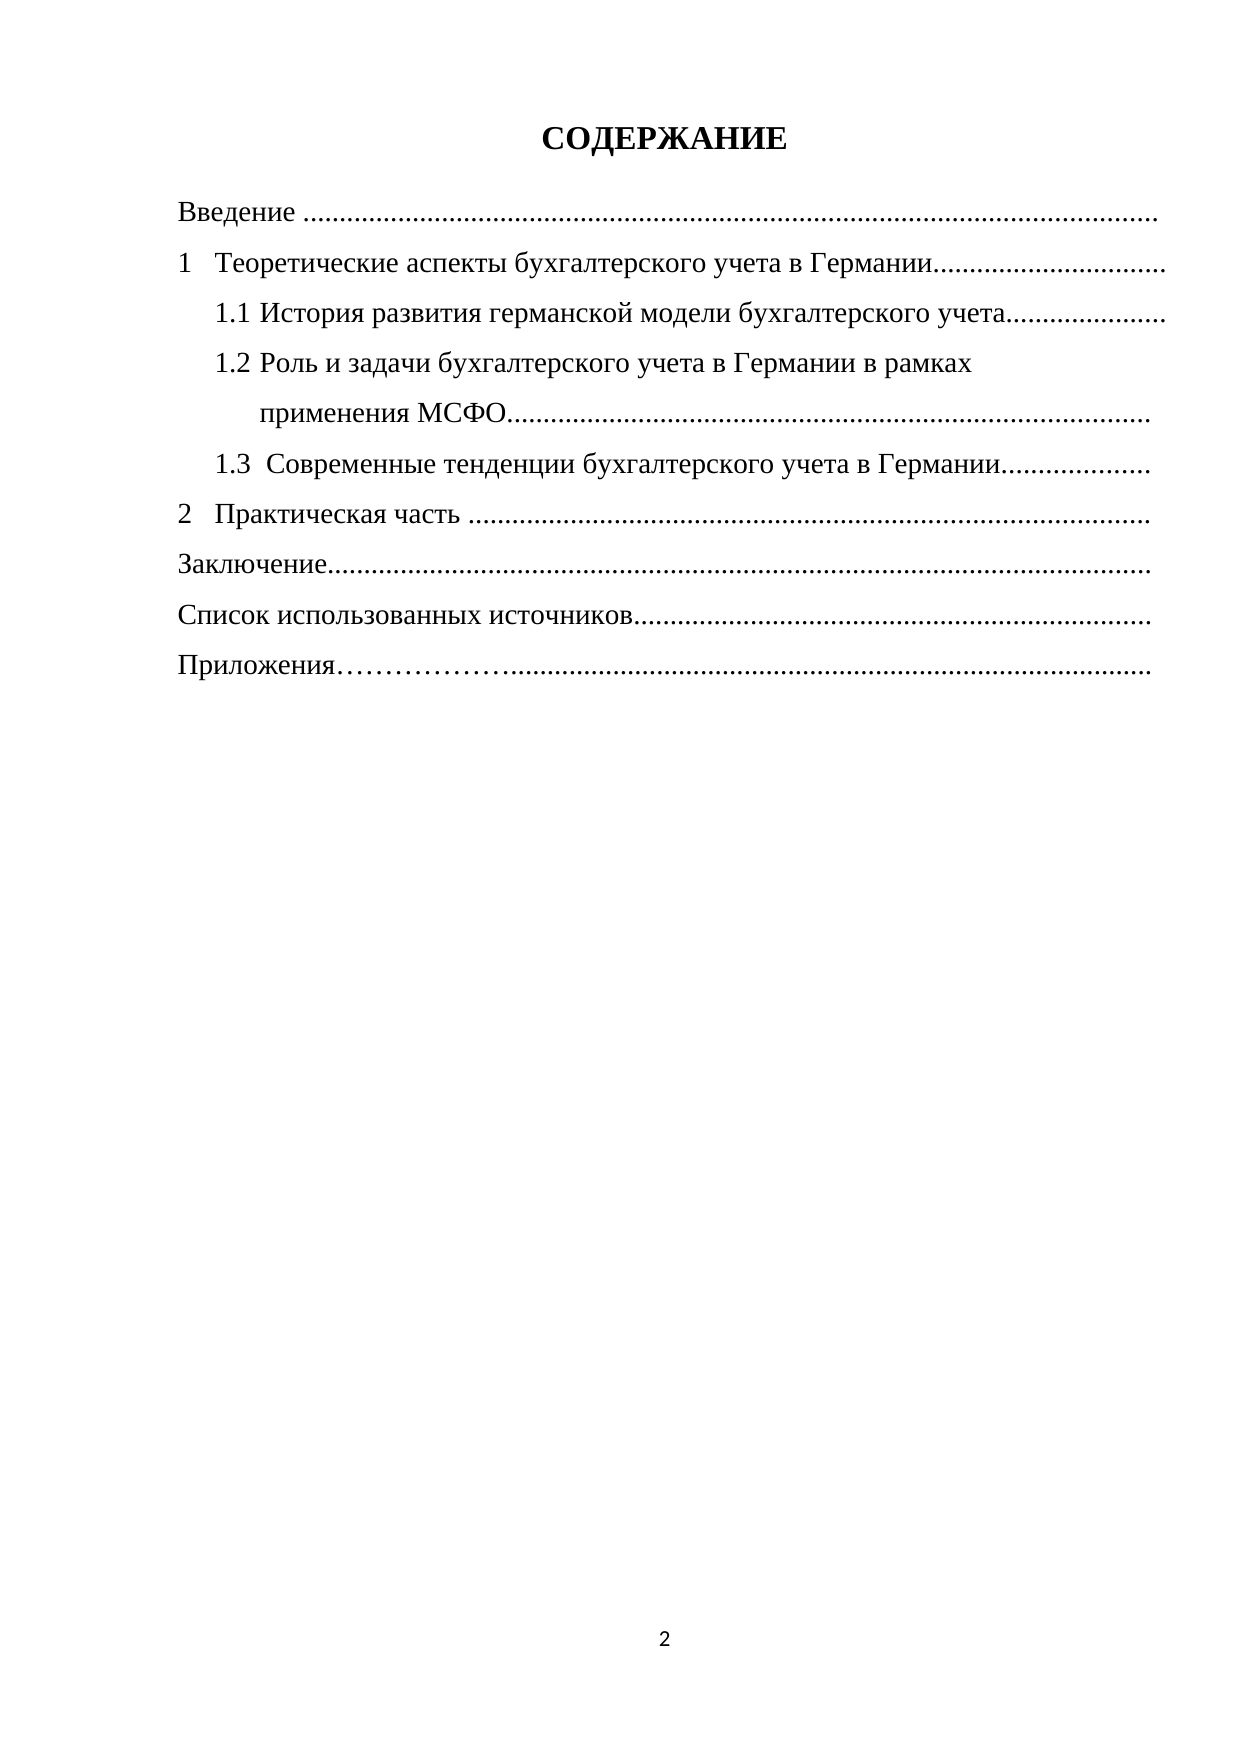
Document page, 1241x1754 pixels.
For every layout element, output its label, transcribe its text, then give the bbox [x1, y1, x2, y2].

text Приложения………………. 45 [177, 647, 1152, 681]
list История развития германской модели бухгалтерского учета 5 [214, 295, 1152, 328]
list Современные тенденции бухгалтерского учета в Германии 16 [214, 446, 1152, 479]
list Теоретические аспекты бухгалтерского учета в Германии 5 [177, 245, 1152, 278]
list Практическая часть 26 [177, 496, 1152, 530]
text Введение 3 [177, 194, 1152, 228]
list применения МСФО 13 [259, 396, 1152, 429]
text Список использованных источников 43 [177, 597, 1152, 630]
text Заключение 41 [177, 547, 1152, 580]
list Роль и задачи бухгалтерского учета в Германии в рамках [214, 345, 1152, 379]
text Содержание [177, 118, 1152, 156]
